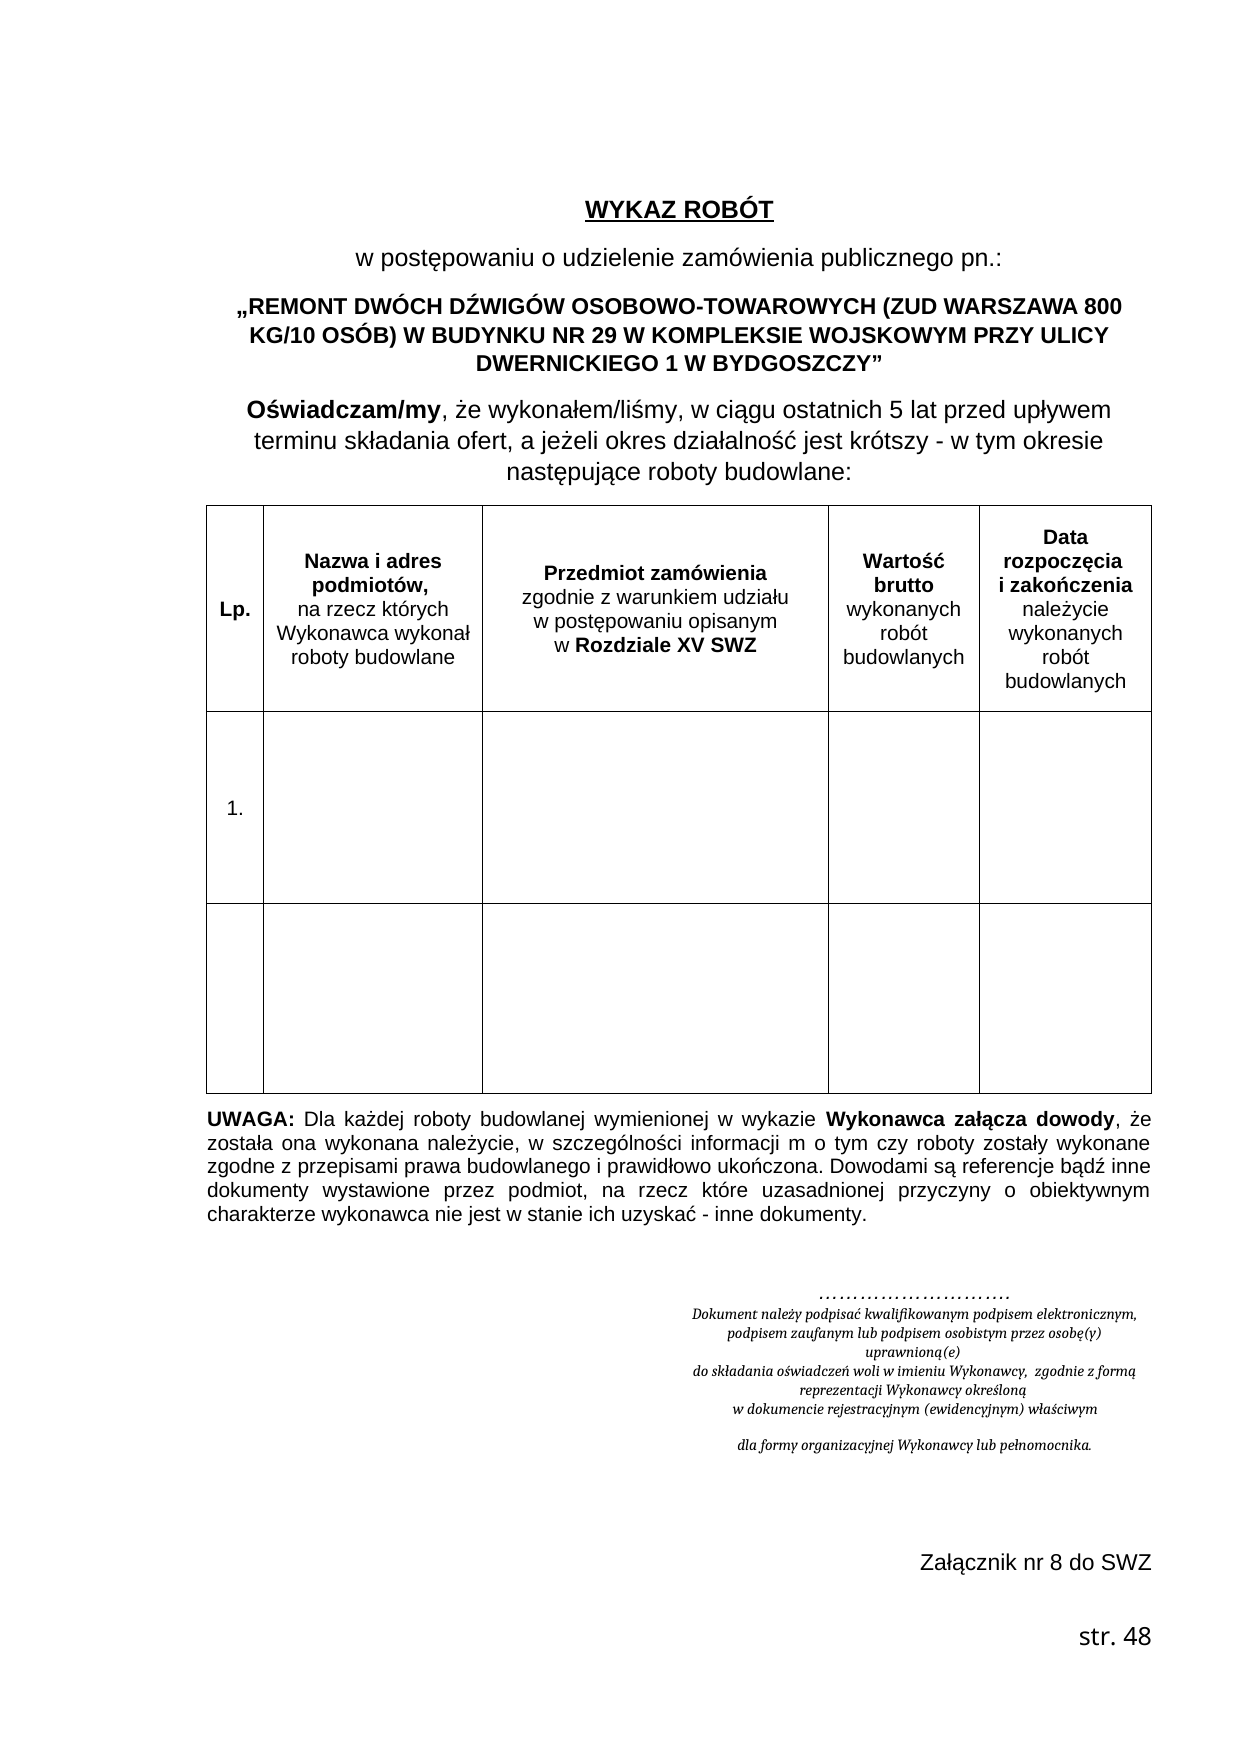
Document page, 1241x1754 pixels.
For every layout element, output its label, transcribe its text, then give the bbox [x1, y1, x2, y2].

table_cell [264, 904, 482, 1093]
table_cell [483, 904, 828, 1093]
table_header Lp. [207, 506, 263, 711]
text w postępowaniu o udzielenie zamówienia publicznego pn.: [207, 243, 1152, 272]
table_header Przedmiot zamówienia zgodnie z warunkiem udziału w postępowaniu opisanym w Rozdziale XV SWZ [483, 506, 828, 711]
text Załącznik nr 8 do SWZ [207, 1549, 1152, 1575]
table_cell [483, 712, 828, 902]
text dla formy organizacyjnej Wykonawcy lub pełnomocnika. [679, 1436, 1152, 1454]
text WYKAZ ROBÓT [207, 195, 1152, 224]
table_header Wartość brutto wykonanych robót budowlanych [829, 506, 979, 711]
text Oświadczam/my, że wykonałem/liśmy, w ciągu ostatnich 5 lat przed upływem terminu składania ofert, a jeżeli okres działalność jest krótszy - w tym okresie następujące roboty budowlane: [207, 395, 1152, 486]
table_header Data rozpoczęcia i zakończenia należycie wykonanych robót budowlanych [980, 506, 1151, 711]
text ………………………. Dokument należy podpisać kwalifikowanym podpisem elektronicznym, podpisem zaufanym lub podpisem osobistym przez osobę(y) uprawnioną(e) do składania oświadczeń woli w imieniu Wykonawcy, zgodnie z formą reprezentacji Wykonawcy określoną w dokumencie rejestracyjnym (ewidencyjnym) właściwym [679, 1280, 1152, 1418]
table_cell [980, 712, 1151, 902]
text UWAGA: Dla każdej roboty budowlanej wymienionej w wykazie Wykonawca załącza dowody, że została ona wykonana należycie, w szczególności informacji m o tym czy roboty zostały wykonane zgodne z przepisami prawa budowlanego i prawidłowo ukończona. Dowodami są referencje bądź inne dokumenty wystawione przez podmiot, na rzecz które uzasadnionej przyczyny o obiektywnym charakterze wykonawca nie jest w stanie ich uzyskać - inne dokumenty. [207, 1106, 1152, 1226]
table_cell [207, 904, 263, 1093]
table_cell [980, 904, 1151, 1093]
table_cell [264, 712, 482, 902]
table_cell 1. [207, 712, 263, 902]
table_header Nazwa i adres podmiotów, na rzecz których Wykonawca wykonał roboty budowlane [264, 506, 482, 711]
table_cell [829, 712, 979, 902]
text „REMONT DWÓCH DŹWIGÓW OSOBOWO-TOWAROWYCH (ZUD WARSZAWA 800 KG/10 OSÓB) W BUDYNKU NR 29 W KOMPLEKSIE WOJSKOWYM PRZY ULICY DWERNICKIEGO 1 W BYDGOSZCZY” [207, 291, 1152, 376]
table_cell [829, 904, 979, 1093]
